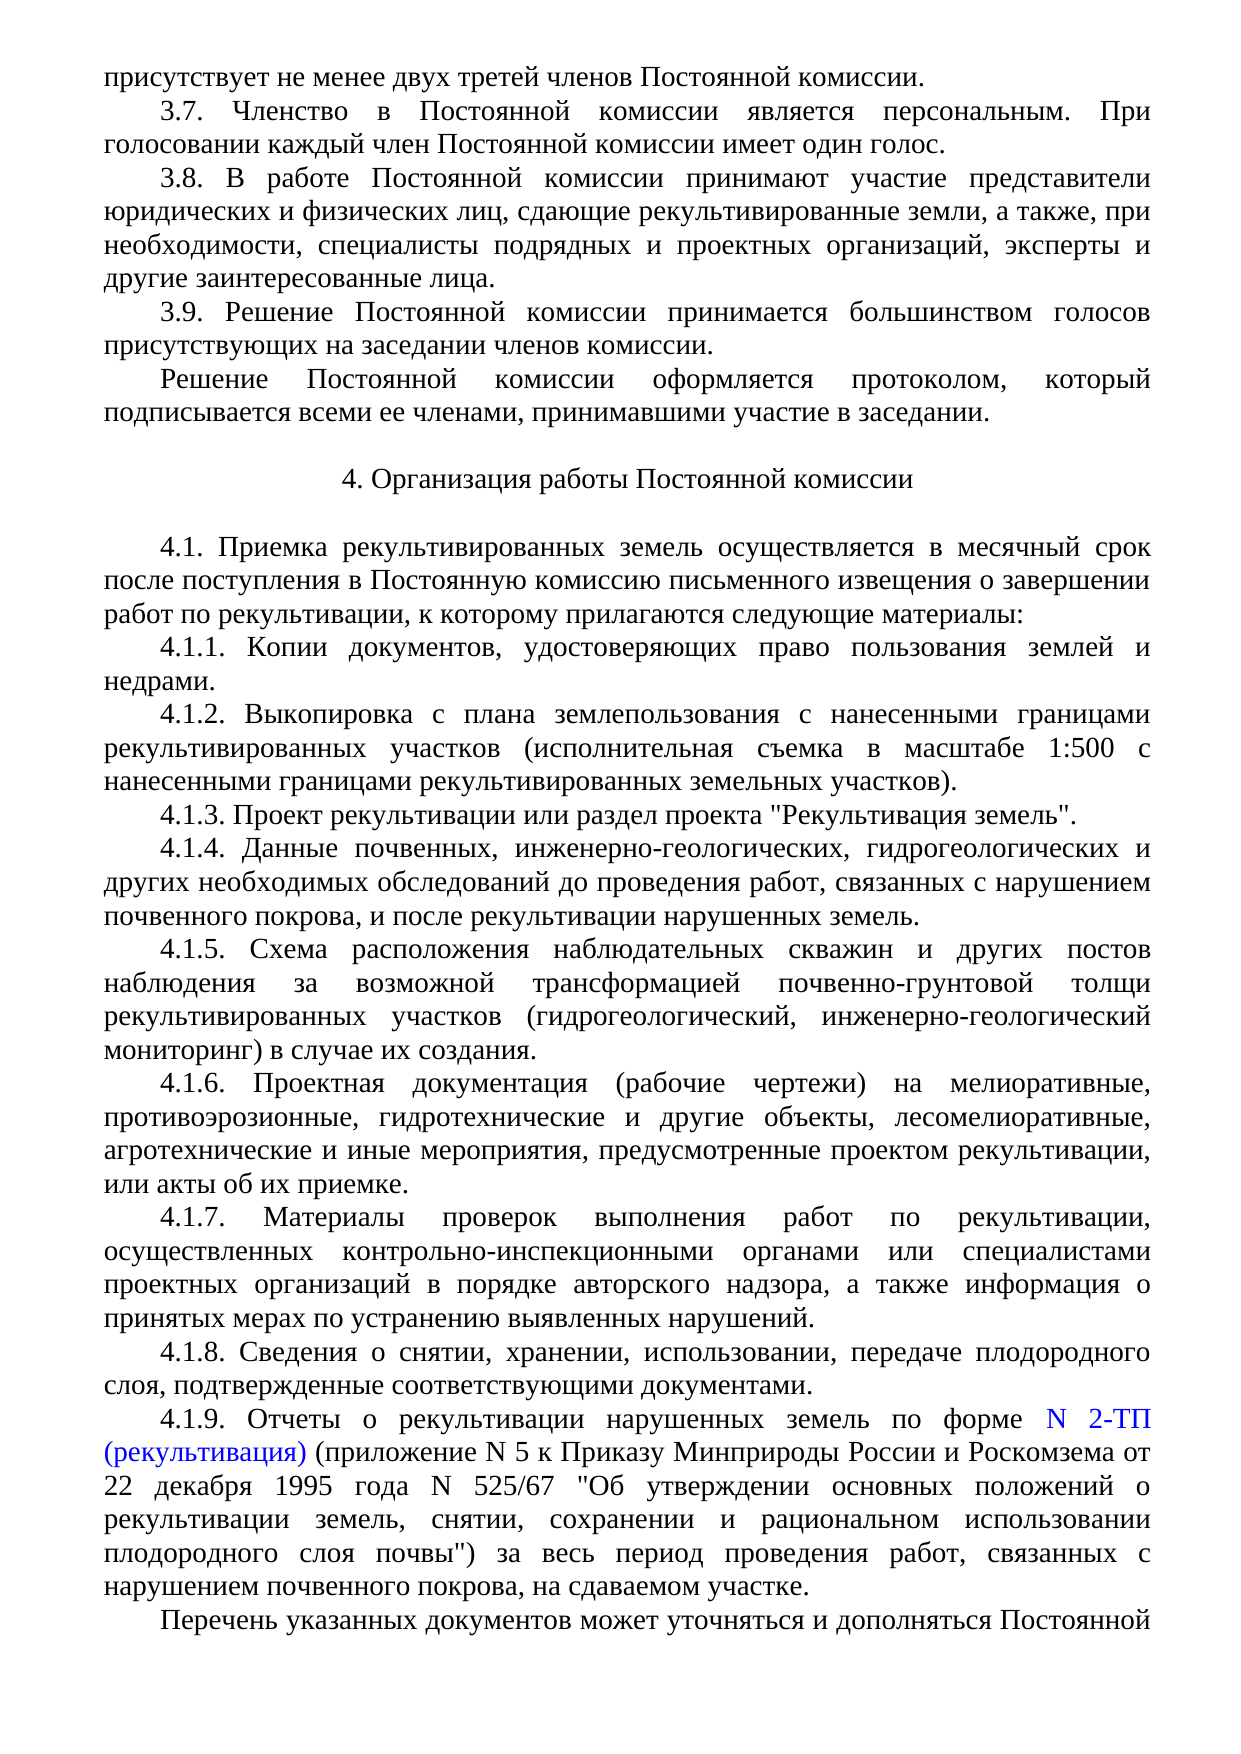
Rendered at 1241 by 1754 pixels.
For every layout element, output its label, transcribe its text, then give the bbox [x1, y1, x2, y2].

text 4. Организация работы Постоянной комиссии [103, 462, 1152, 495]
text 4.1.5. Схема расположения наблюдательных скважин и других постов наблюдения за возможной трансформацией почвенно-грунтовой толщи рекультивированных участков (гидрогеологический, инженерно-геологический мониторинг) в случае их создания. [103, 931, 1152, 1065]
text 4.1.7. Материалы проверок выполнения работ по рекультивации, осуществленных контрольно-инспекционными органами или специалистами проектных организаций в порядке авторского надзора, а также информация о принятых мерах по устранению выявленных нарушений. [103, 1199, 1152, 1334]
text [103, 59, 1152, 93]
text 4.1.2. Выкопировка с плана землепользования с нанесенными границами рекультивированных участков (исполнительная съемка в масштабе 1:500 с нанесенными границами рекультивированных земельных участков). [103, 696, 1152, 797]
text 4.1.6. Проектная документация (рабочие чертежи) на мелиоративные, противоэрозионные, гидротехнические и другие объекты, лесомелиоративные, агротехнические и иные мероприятия, предусмотренные проектом рекультивации, или акты об их приемке. [103, 1065, 1152, 1199]
text 4.1.1. Копии документов, удостоверяющих право пользования землей и недрами. [103, 629, 1152, 696]
text 3.9. Решение Постоянной комиссии принимается большинством голосов присутствующих на заседании членов комиссии. [103, 294, 1152, 361]
text 4.1.3. Проект рекультивации или раздел проекта "Рекультивация земель". [103, 797, 1152, 831]
text 3.7. Членство в Постоянной комиссии является персональным. При голосовании каждый член Постоянной комиссии имеет один голос. [103, 93, 1152, 160]
text 4.1.9. Отчеты о рекультивации нарушенных земель по форме N 2-ТП (рекультивация) (приложение N 5 к Приказу Минприроды России и Роскомзема от 22 декабря 1995 года N 525/67 "Об утверждении основных положений о рекультивации земель, снятии, сохранении и рациональном использовании плодородного слоя почвы") за весь период проведения работ, связанных с нарушением почвенного покрова, на сдаваемом участке. [103, 1401, 1152, 1602]
text 4.1.8. Сведения о снятии, хранении, использовании, передаче плодородного слоя, подтвержденные соответствующими документами. [103, 1334, 1152, 1401]
text Решение Постоянной комиссии оформляется протоколом, который подписывается всеми ее членами, принимавшими участие в заседании. [103, 361, 1152, 428]
text 4.1.4. Данные почвенных, инженерно-геологических, гидрогеологических и других необходимых обследований до проведения работ, связанных с нарушением почвенного покрова, и после рекультивации нарушенных земель. [103, 831, 1152, 931]
text 4.1. Приемка рекультивированных земель осуществляется в месячный срок после поступления в Постоянную комиссию письменного извещения о завершении работ по рекультивации, к которому прилагаются следующие материалы: [103, 529, 1152, 629]
text 3.8. В работе Постоянной комиссии принимают участие представители юридических и физических лиц, сдающие рекультивированные земли, а также, при необходимости, специалисты подрядных и проектных организаций, эксперты и другие заинтересованные лица. [103, 160, 1152, 294]
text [103, 1602, 1152, 1636]
